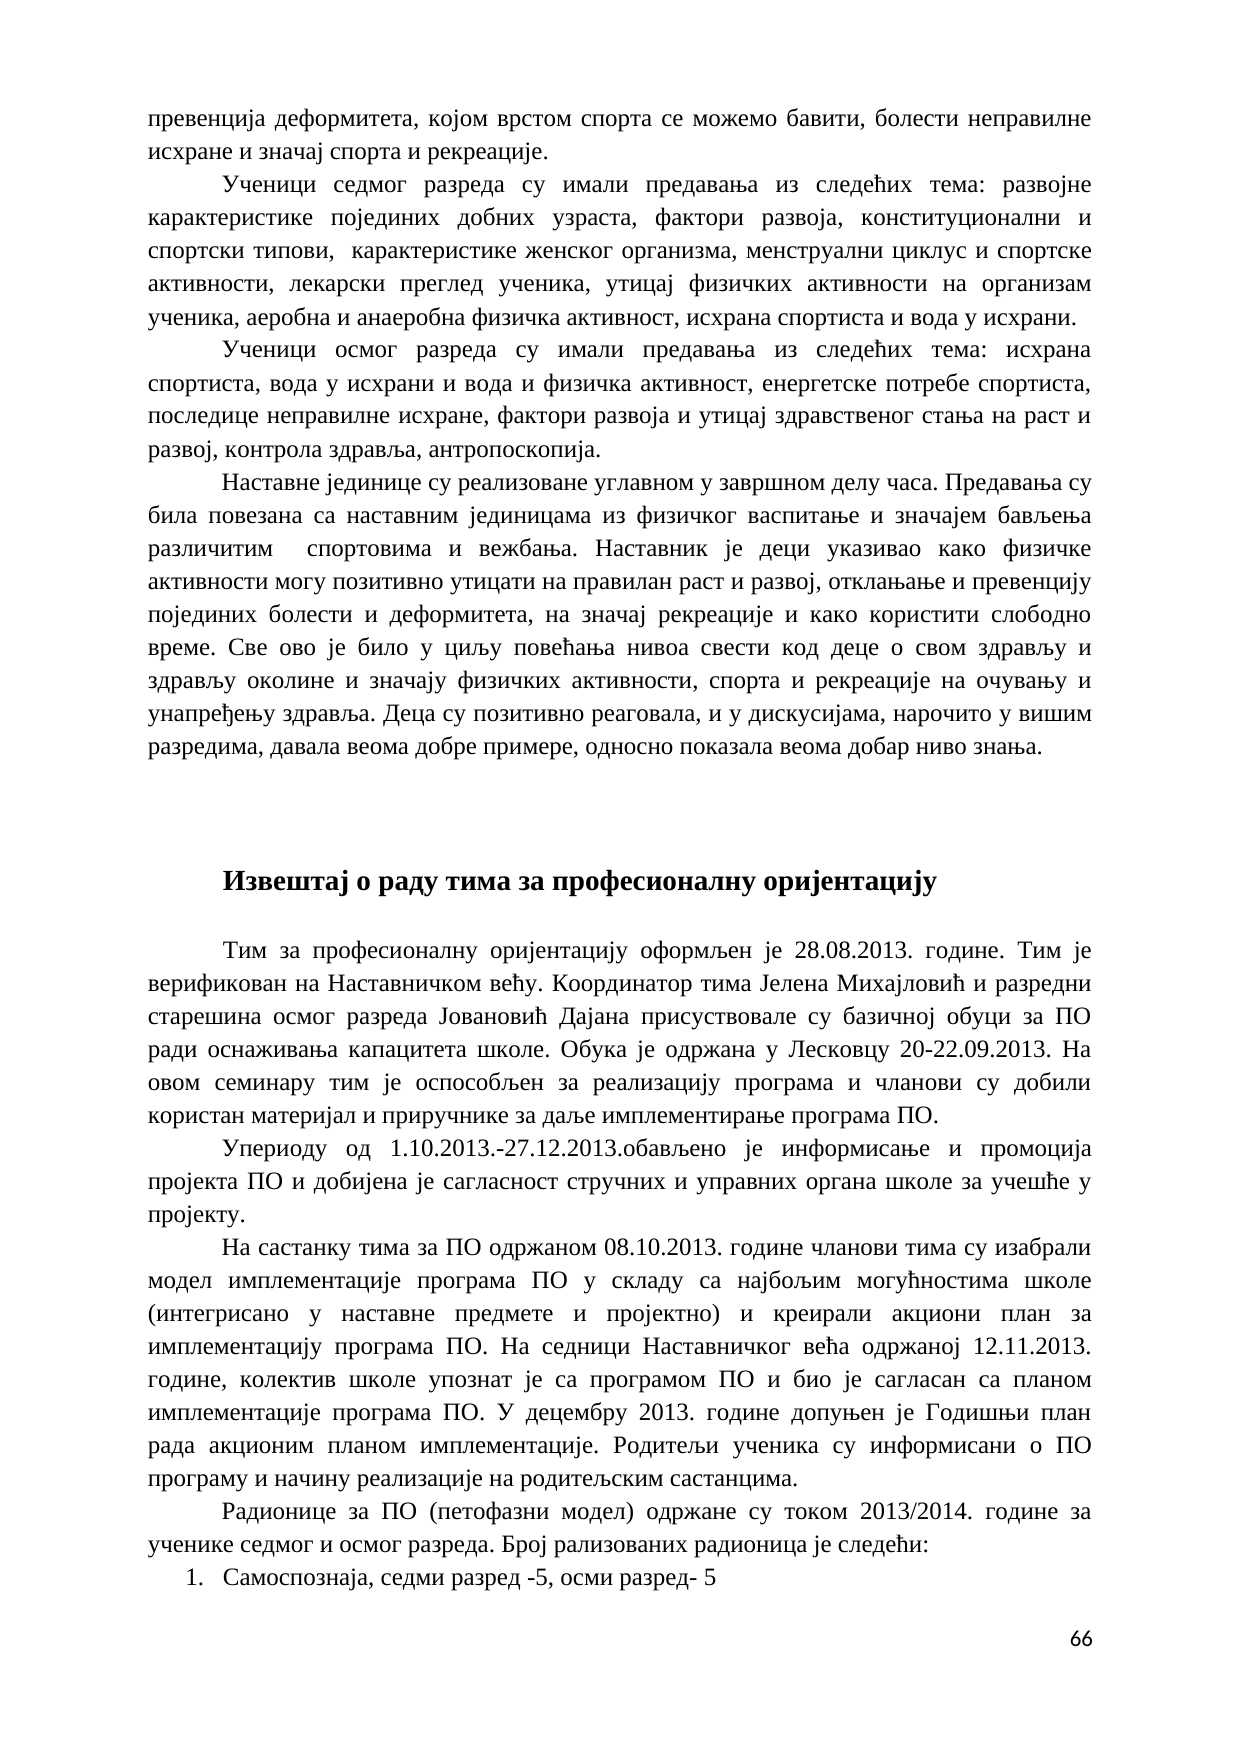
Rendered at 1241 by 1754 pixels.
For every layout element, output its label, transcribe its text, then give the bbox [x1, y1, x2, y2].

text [148, 103, 1093, 165]
text Тим за професионалну оријентацију оформљен је 28.08.2013. године. Тим је верификован на Наставничком већу. Координатор тима Јелена Михајловић и разредни старешина осмог разреда Јовановић Дајана присуствовале су базичној обуци за ПО ради оснаживања капацитета школе. Обука је одржана у Лесковцу 20-22.09.2013. На овом семинару тим је оспособљен за реализацију програма и чланови су добили користан материјал и приручнике за даље имплементирање програма ПО. [148, 935, 1093, 1129]
text На састанку тима за ПО одржаном 08.10.2013. године чланови тима су изабрали модел имплементације програма ПО у складу са најбољим могућностима школе (интегрисано у наставне предмете и пројектно) и креирали акциони план за имплементацију програма ПО. На седници Наставничког већа одржаној 12.11.2013. године, колектив школе упознат је са програмом ПО и био је сагласан са планом имплементације програма ПО. У децембру 2013. године допуњен је Годишњи план рада акционим планом имплементације. Родитељи ученика су информисани о ПО програму и начину реализације на родитељским састанцима. [148, 1232, 1093, 1492]
list Самоспознаја, седми разред -5, осми разред- 5 [185, 1562, 1093, 1591]
text Упериоду од 1.10.2013.-27.12.2013.обављено је информисање и промоција пројекта ПО и добијена је сагласност стручних и управних органа школе за учешће у пројекту. [148, 1133, 1093, 1228]
text Наставне јединице су реализоване углавном у завршном делу часа. Предавања су била повезана са наставним јединицама из физичког васпитање и значајем бављења различитим спортовима и вежбања. Наставник је деци указивао како физичке активности могу позитивно утицати на правилан раст и развој, отклањање и превенцију појединих болести и деформитета, на значај рекреације и како користити слободно време. Све ово је било у циљу повећања нивоа свести код деце о свом здрављу и здрављу околине и значају физичких активности, спорта и рекреације на очувању и унапређењу здравља. Деца су позитивно реаговала, и у дискусијама, нарочито у вишим разредима, давала веома добре примере, односно показала веома добар ниво знања. [148, 467, 1093, 759]
text Ученици седмог разреда су имали предавања из следећих тема: развојне карактеристике појединих добних узраста, фактори развоја, конституционални и спортски типови, карактеристике женског организма, менструални циклус и спортске активности, лекарски преглед ученика, утицај физичких активности на организам ученика, аеробна и анаеробна физичка активност, исхрана спортиста и вода у исхрани. [148, 169, 1093, 330]
text Радионице за ПО (петофазни модел) одржане су током 2013/2014. године за ученике седмог и осмог разреда. Број рализованих радионица је следећи: [148, 1496, 1093, 1558]
text Извештај о раду тима за професионалну оријентацију [148, 863, 1093, 896]
text Ученици осмог разреда су имали предавања из следећих тема: исхрана спортиста, вода у исхрани и вода и физичка активност, енергетске потребе спортиста, последице неправилне исхране, фактори развоја и утицај здравственог стања на раст и развој, контрола здравља, антропоскопија. [148, 334, 1093, 462]
